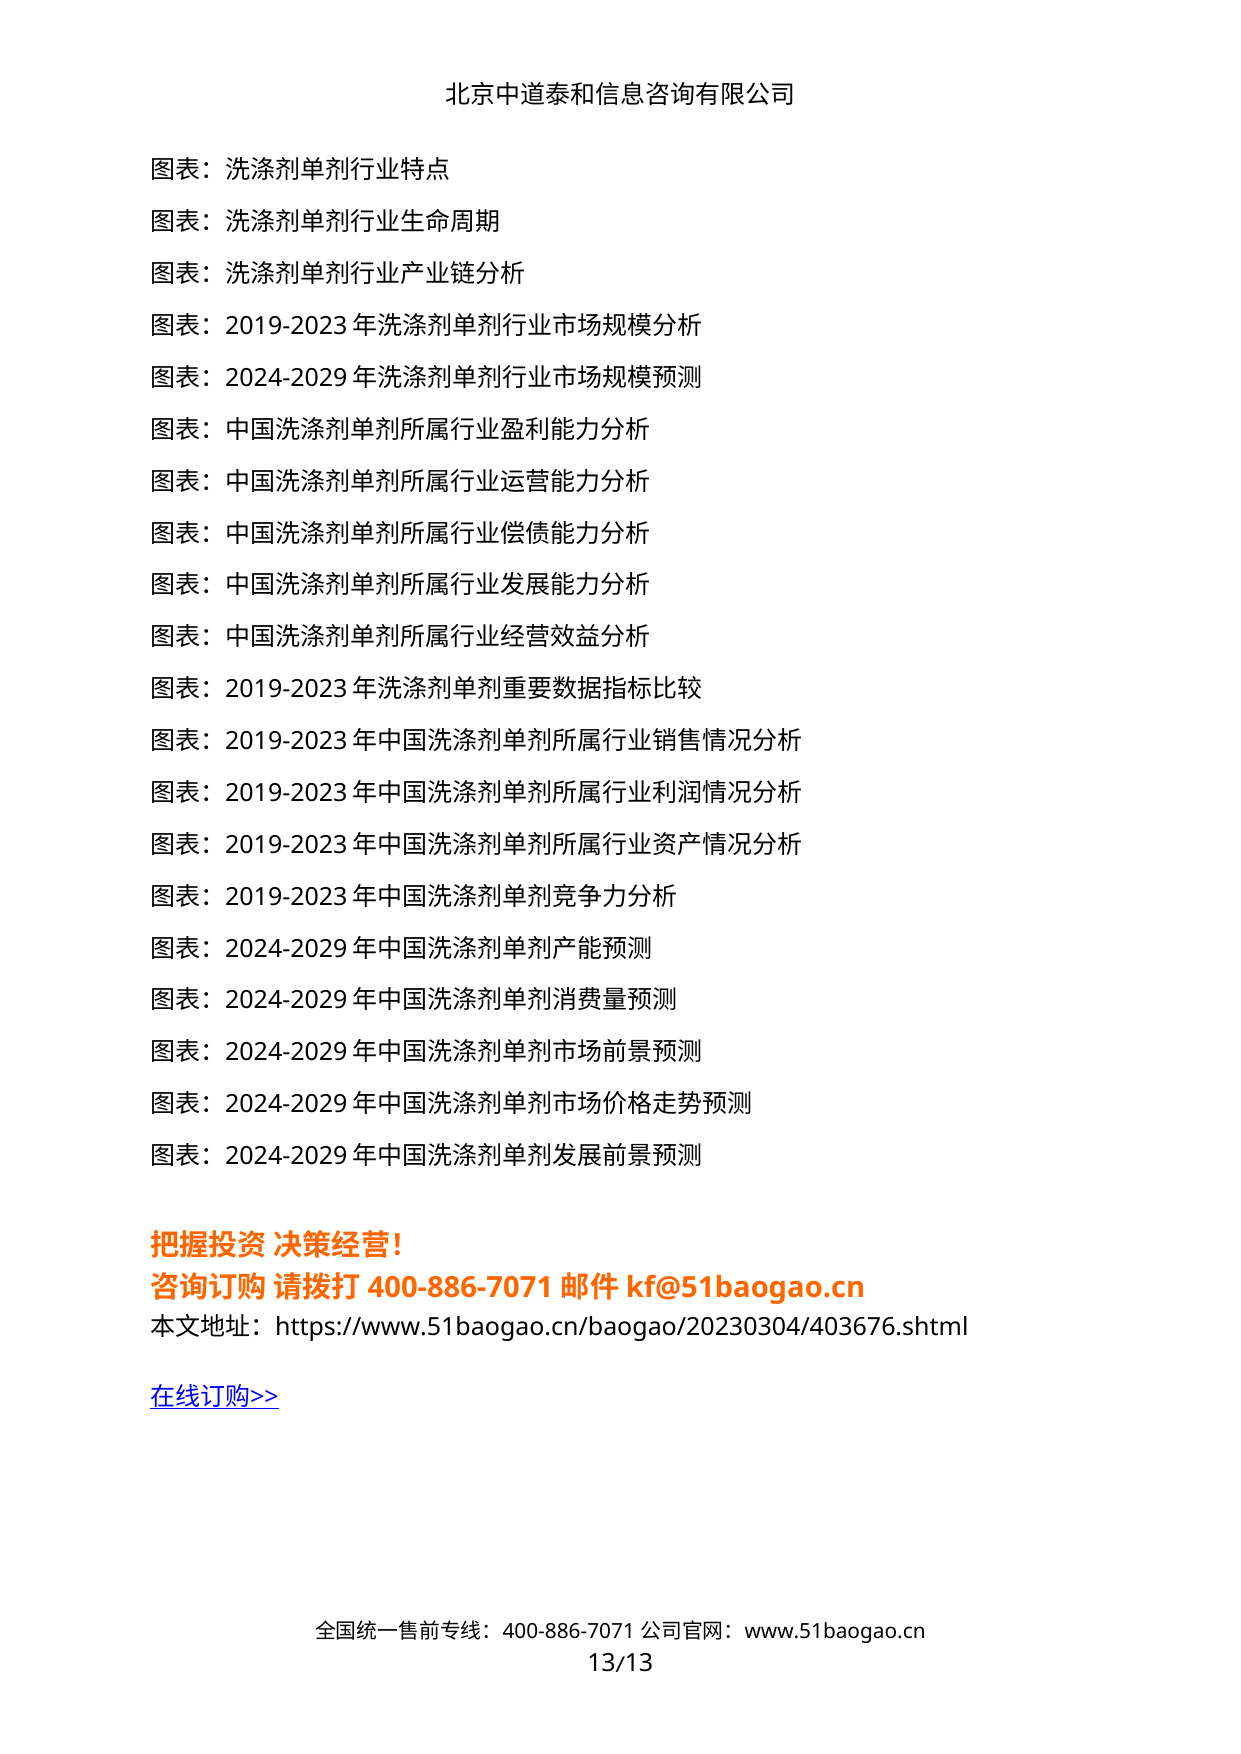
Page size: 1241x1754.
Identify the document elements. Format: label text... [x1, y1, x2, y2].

text 图表：2024-2029年中国洗涤剂单剂市场前景预测 [150, 1032, 1090, 1068]
text 图表：中国洗涤剂单剂所属行业运营能力分析 [150, 461, 1090, 497]
text 图表：2019-2023年中国洗涤剂单剂所属行业利润情况分析 [150, 772, 1090, 809]
text 图表：2019-2023年中国洗涤剂单剂所属行业销售情况分析 [150, 721, 1090, 757]
text 把握投资 决策经营！咨询订购 请拨打 400-886-7071 邮件 kf@51baogao.cn本文地址：https://www.51baogao.cn/baogao/20230304/403676.shtml [150, 1187, 1090, 1342]
text 图表：中国洗涤剂单剂所属行业发展能力分析 [150, 565, 1090, 601]
text 图表：中国洗涤剂单剂所属行业偿债能力分析 [150, 513, 1090, 549]
text 图表：2019-2023年中国洗涤剂单剂竞争力分析 [150, 876, 1090, 912]
text 图表：2019-2023年洗涤剂单剂行业市场规模分析 [150, 306, 1090, 342]
text 图表：2019-2023年中国洗涤剂单剂所属行业资产情况分析 [150, 824, 1090, 861]
text 图表：中国洗涤剂单剂所属行业经营效益分析 [150, 617, 1090, 653]
text 在线订购>> [150, 1342, 1090, 1413]
text 图表：2024-2029年中国洗涤剂单剂消费量预测 [150, 980, 1090, 1016]
text 图表：洗涤剂单剂行业特点 [150, 150, 1090, 186]
text 图表：2019-2023年洗涤剂单剂重要数据指标比较 [150, 669, 1090, 705]
text 图表：洗涤剂单剂行业产业链分析 [150, 254, 1090, 290]
text 图表：2024-2029年中国洗涤剂单剂发展前景预测 [150, 1136, 1090, 1172]
text 图表：中国洗涤剂单剂所属行业盈利能力分析 [150, 409, 1090, 446]
text 图表：2024-2029年洗涤剂单剂行业市场规模预测 [150, 357, 1090, 394]
text 图表：2024-2029年中国洗涤剂单剂产能预测 [150, 928, 1090, 964]
text 图表：2024-2029年中国洗涤剂单剂市场价格走势预测 [150, 1084, 1090, 1120]
text 图表：洗涤剂单剂行业生命周期 [150, 202, 1090, 238]
